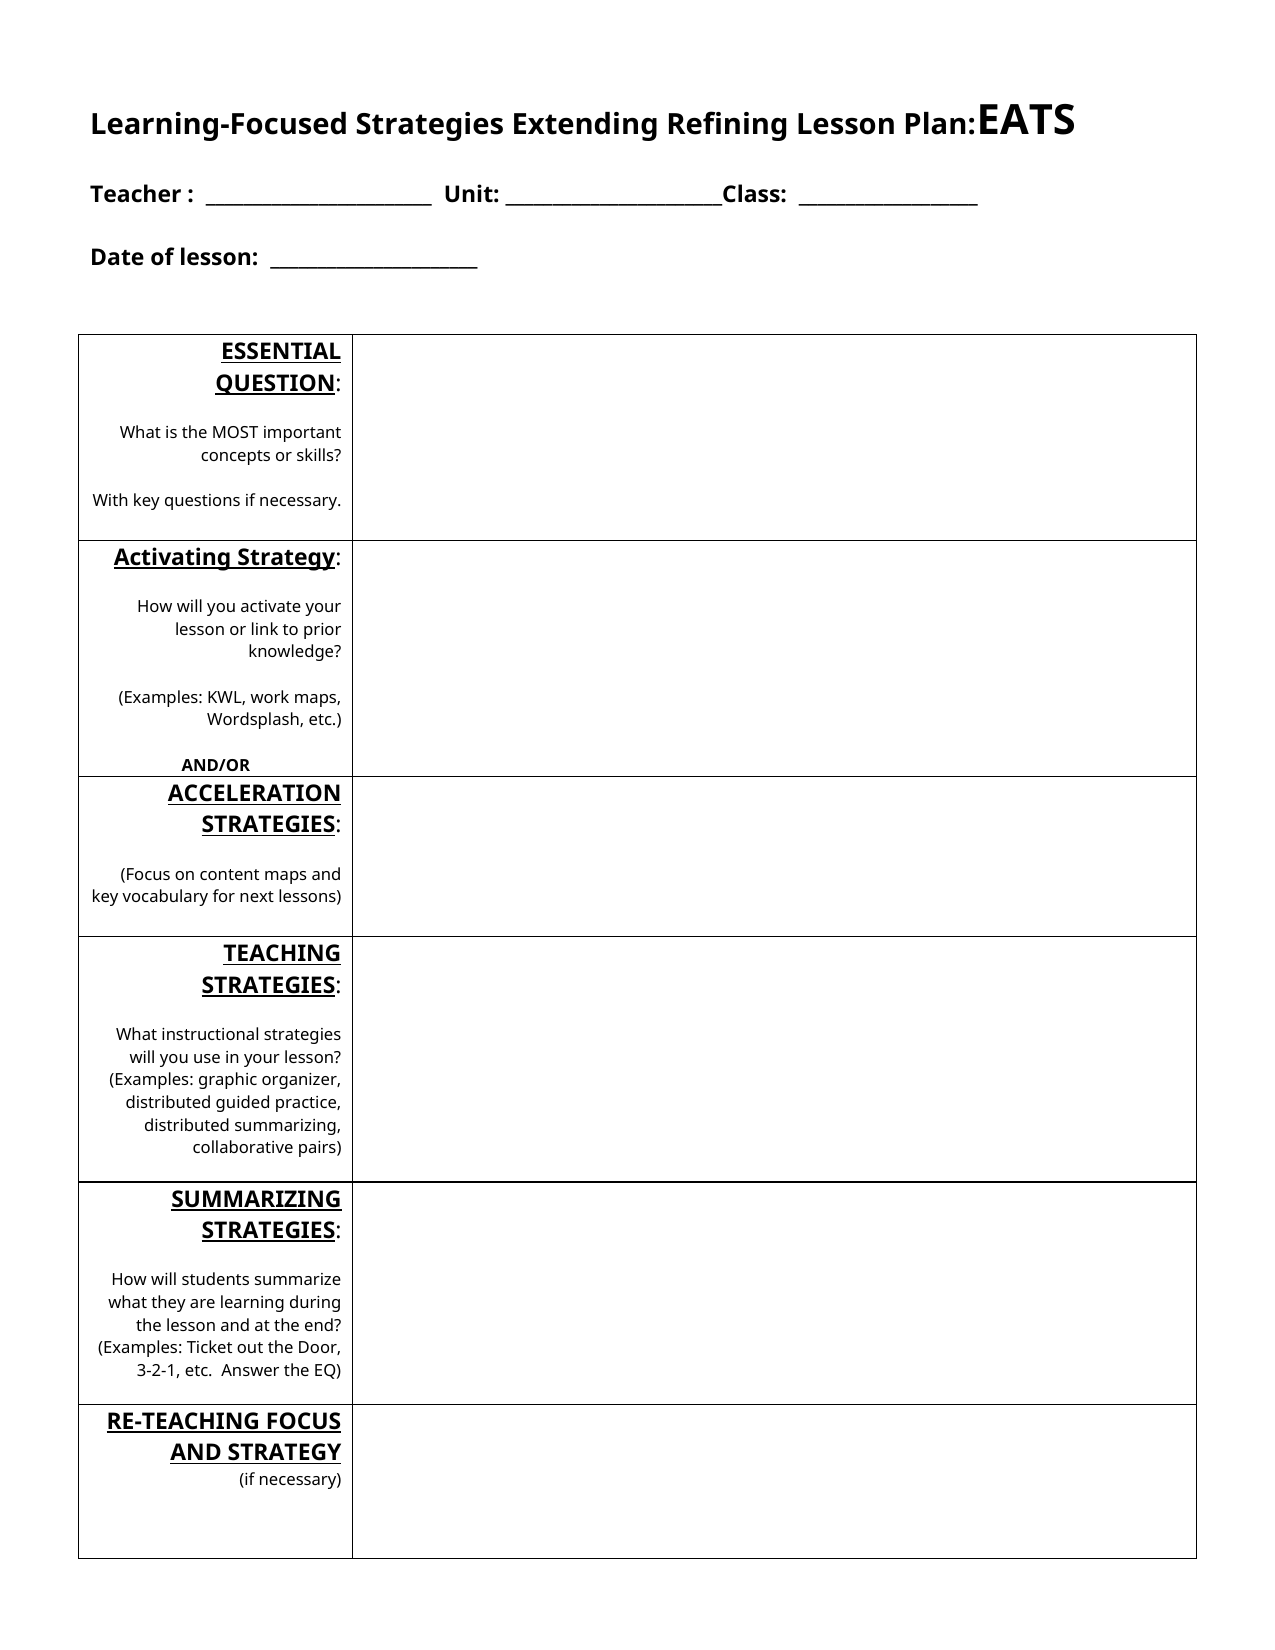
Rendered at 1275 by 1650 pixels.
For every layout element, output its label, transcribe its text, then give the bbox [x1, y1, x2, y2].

table_cell RE-TEACHING FOCUS AND STRATEGY (if necessary) [79, 1405, 352, 1558]
text Teacher : ________________________ Unit: _______________________Class: ___________________ [90, 178, 1185, 209]
table_cell TEACHING STRATEGIES: What instructional strategies will you use in your lesson? (Examples: graphic organizer, distributed guided practice, distributed summarizing, collaborative pairs) [79, 937, 352, 1181]
table_cell [353, 541, 1196, 776]
table_header ESSENTIAL QUESTION: What is the MOST important concepts or skills? With key questions if necessary. [79, 335, 352, 539]
table_cell [353, 777, 1196, 936]
text Date of lesson: ______________________ [90, 241, 1185, 272]
table_cell ACCELERATION STRATEGIES: (Focus on content maps and key vocabulary for next lessons) [79, 777, 352, 936]
table_cell SUMMARIZING STRATEGIES: How will students summarize what they are learning during the lesson and at the end? (Examples: Ticket out the Door, 3-2-1, etc. Answer the EQ) [79, 1183, 352, 1404]
table_cell Activating Strategy: How will you activate your lesson or link to prior knowledge? (Examples: KWL, work maps, Wordsplash, etc.) AND/OR [79, 541, 352, 776]
table_header [353, 335, 1196, 539]
text Learning-Focused Strategies Extending Refining Lesson Plan:EATS [90, 90, 1185, 147]
table_cell [353, 937, 1196, 1181]
table_cell [353, 1183, 1196, 1404]
table_cell [353, 1405, 1196, 1558]
